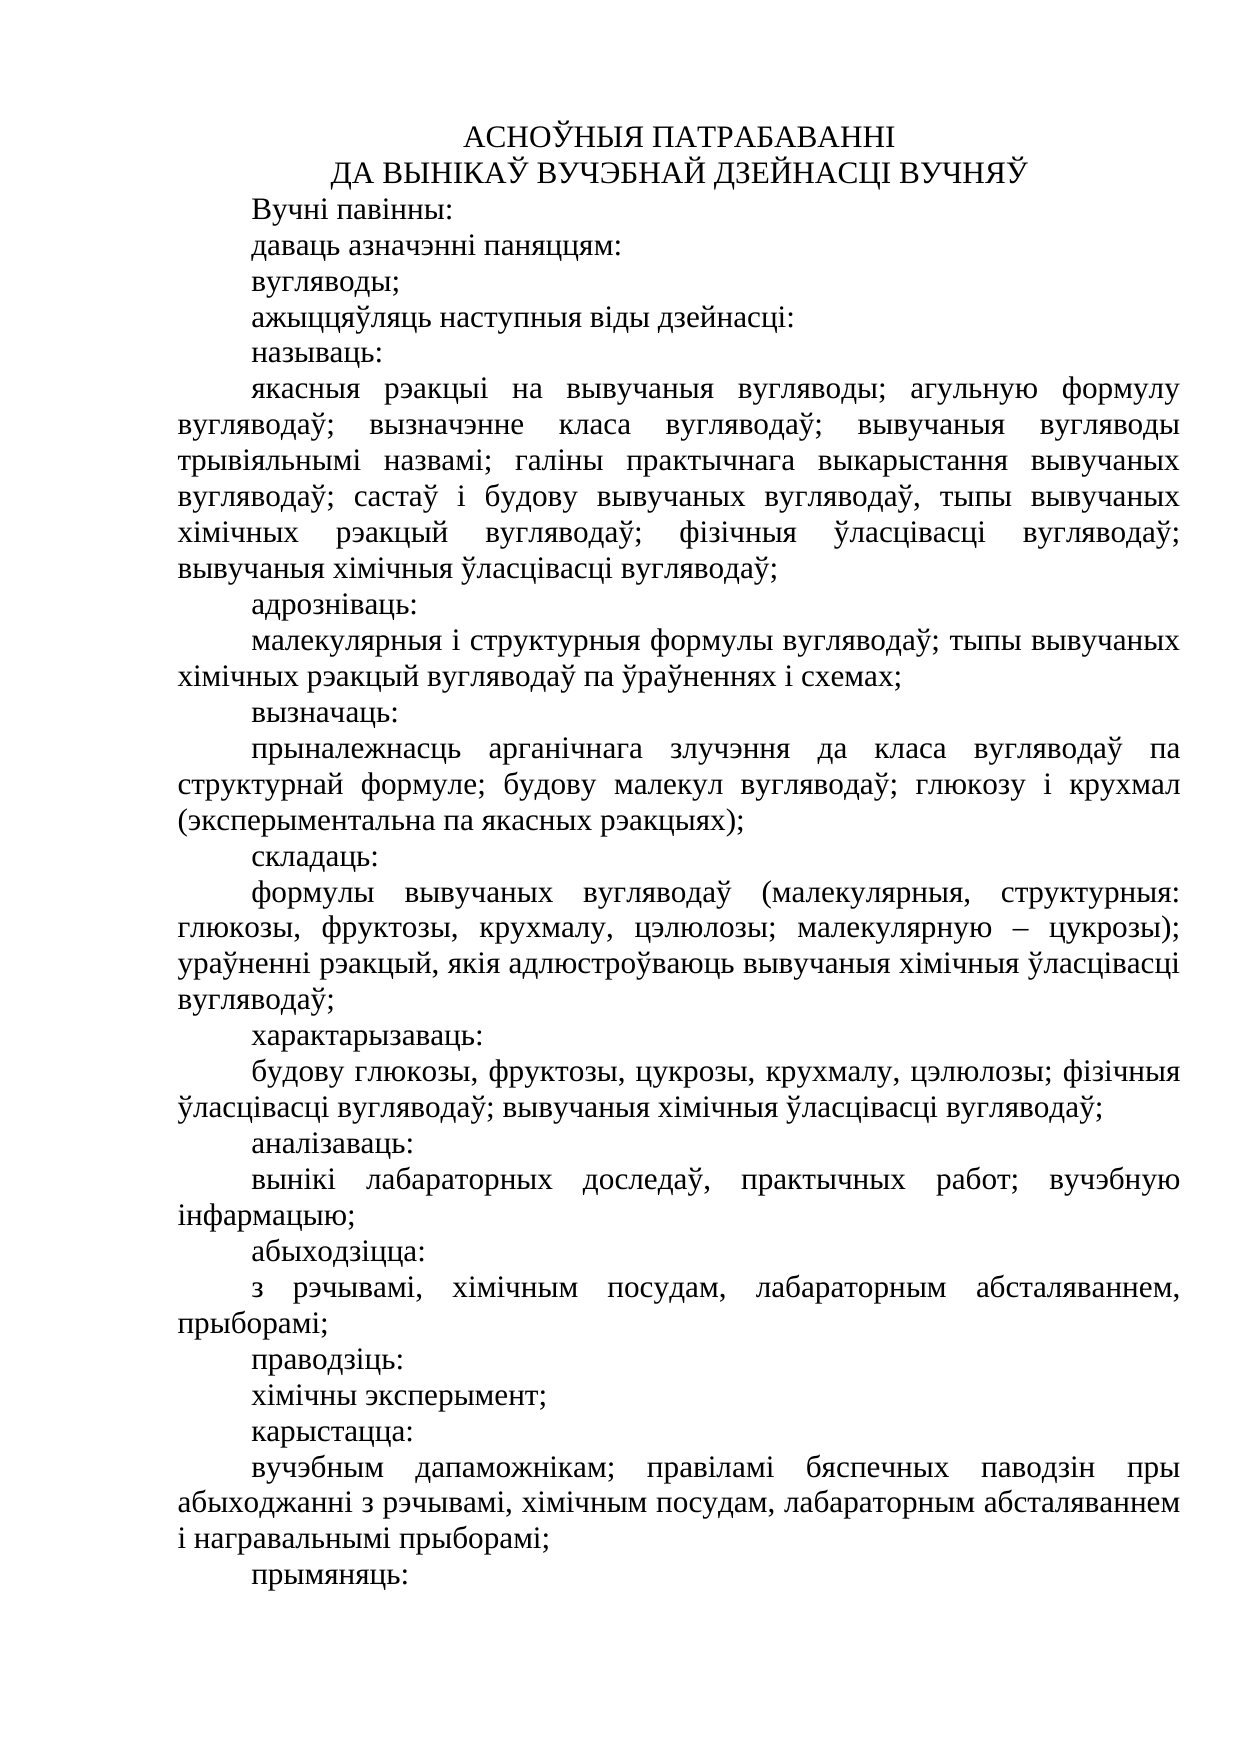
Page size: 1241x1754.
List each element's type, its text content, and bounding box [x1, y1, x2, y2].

text абыходзіцца: [177, 1232, 1181, 1268]
text прыналежнасць арганічнага злучэння да класа вугляводаў па структурнай формуле; будову малекул вугляводаў; глюкозу і крухмал (эксперыментальна па якасных рэакцыях); [177, 729, 1181, 837]
text АСНОЎНЫЯ ПАТРАБАВАННІ [177, 118, 1181, 154]
text якасныя рэакцыі на вывучаныя вугляводы; агульную формулу вугляводаў; вызначэнне класа вугляводаў; вывучаныя вугляводы трывіяльнымі назвамі; галіны практычнага выкарыстання вывучаных вугляводаў; састаў і будову вывучаных вугляводаў, тыпы вывучаных хімічных рэакцый вугляводаў; фізічныя ўласцівасці вугляводаў; вывучаныя хімічныя ўласцівасці вугляводаў; [177, 370, 1181, 585]
text з рэчывамі, хімічным посудам, лабараторным абсталяваннем, прыборамі; [177, 1268, 1181, 1340]
text характарызаваць: [177, 1017, 1181, 1052]
text прымяняць: [177, 1556, 1181, 1592]
text адрозніваць: [177, 585, 1181, 621]
text вучэбным дапаможнікам; правіламі бяспечных паводзін пры абыходжанні з рэчывамі, хімічным посудам, лабараторным абсталяваннем і награвальнымі прыборамі; [177, 1448, 1181, 1556]
text праводзіць: [177, 1340, 1181, 1376]
text складаць: [177, 837, 1181, 873]
text ажыццяўляць наступныя віды дзейнасці: [177, 298, 1181, 334]
text будову глюкозы, фруктозы, цукрозы, крухмалу, цэлюлозы; фізічныя ўласцівасці вугляводаў; вывучаныя хімічныя ўласцівасці вугляводаў; [177, 1052, 1181, 1124]
text называць: [177, 334, 1181, 370]
text вынікі лабараторных доследаў, практычных работ; вучэбную інфармацыю; [177, 1160, 1181, 1232]
text формулы вывучаных вугляводаў (малекулярныя, структурныя: глюкозы, фруктозы, крухмалу, цэлюлозы; малекулярную – цукрозы); ураўненні рэакцый, якія адлюстроўваюць вывучаныя хімічныя ўласцівасці вугляводаў; [177, 873, 1181, 1017]
text ДА ВЫНІКАЎ ВУЧЭБНАЙ ДЗЕЙНАСЦІ ВУЧНЯЎ [177, 154, 1181, 190]
text малекулярныя і структурныя формулы вугляводаў; тыпы вывучаных хімічных рэакцый вугляводаў па ўраўненнях і схемах; [177, 621, 1181, 693]
text вызначаць: [177, 693, 1181, 729]
text карыстацца: [177, 1412, 1181, 1448]
text хімічны эксперымент; [177, 1376, 1181, 1412]
text вугляводы; [177, 262, 1181, 298]
text аналізаваць: [177, 1124, 1181, 1160]
text даваць азначэнні паняццям: [177, 226, 1181, 262]
text Вучні павінны: [177, 190, 1181, 226]
